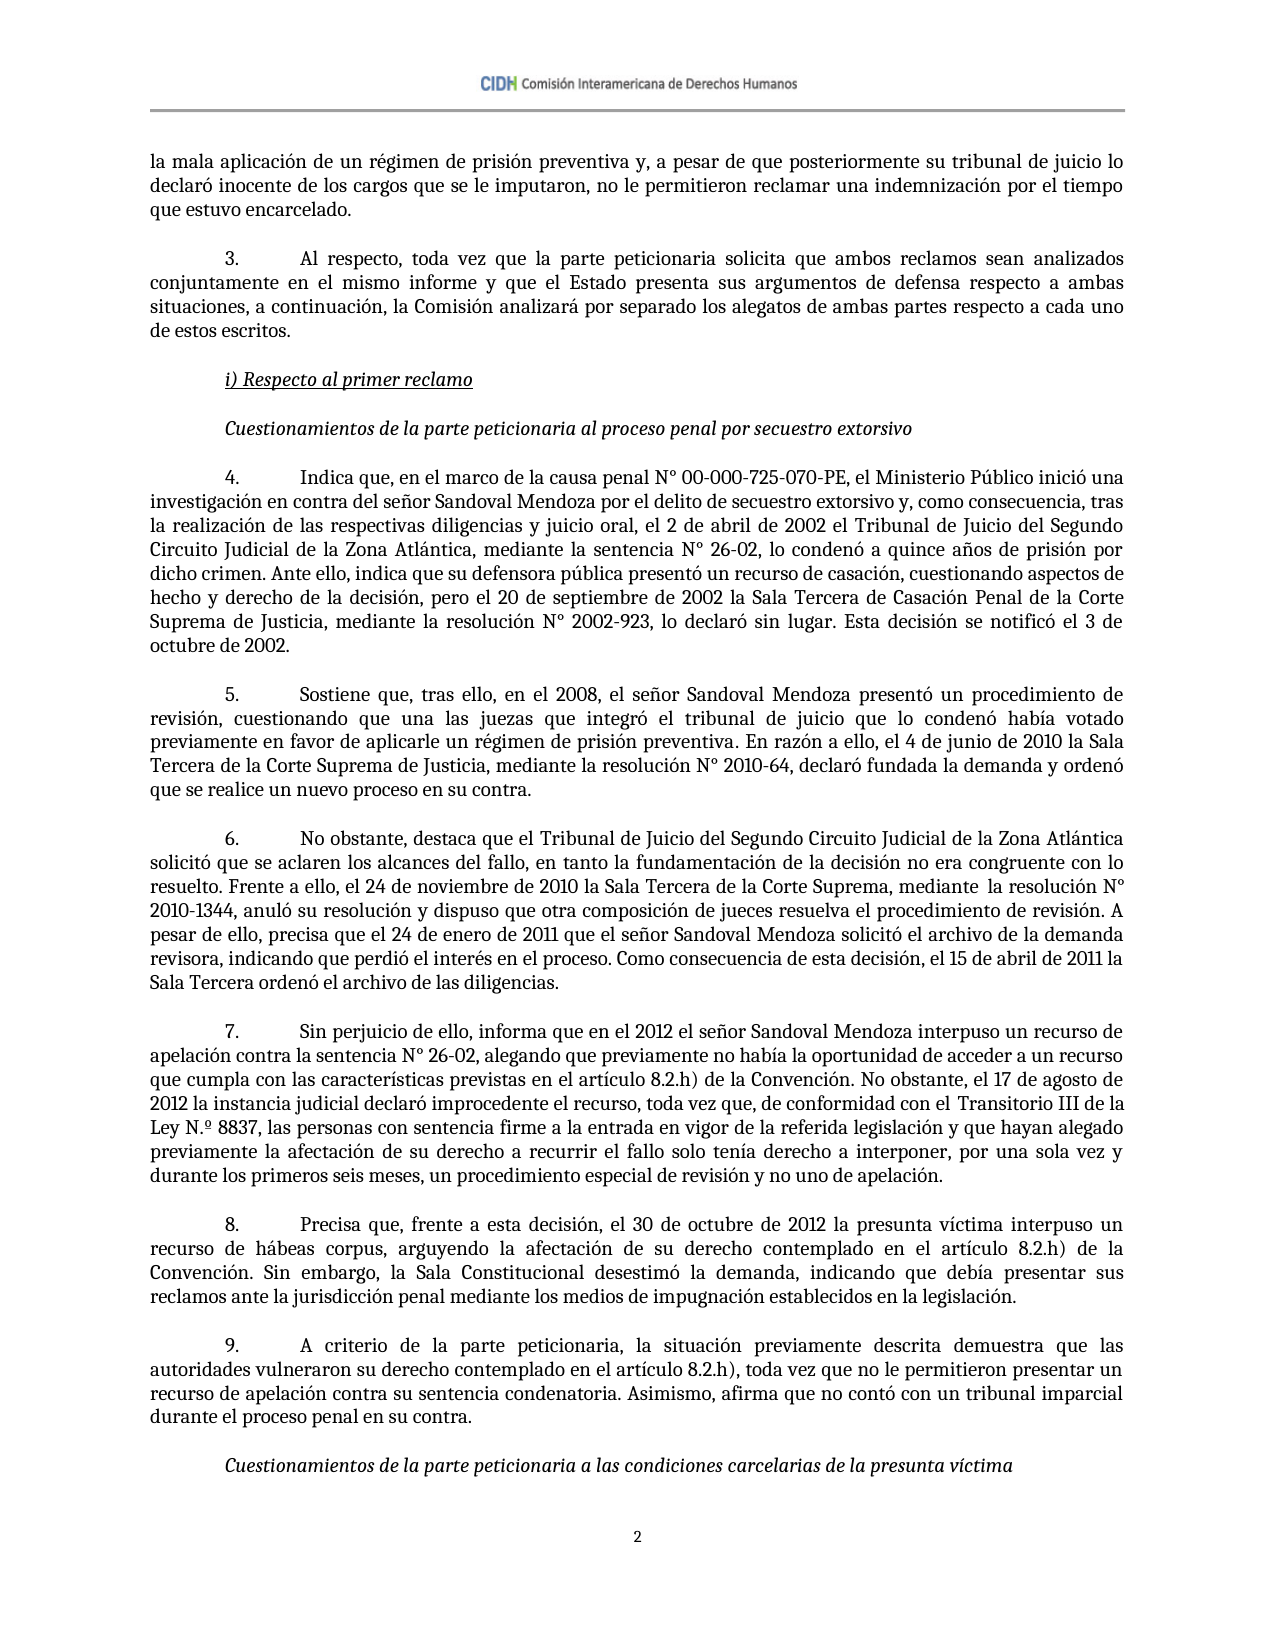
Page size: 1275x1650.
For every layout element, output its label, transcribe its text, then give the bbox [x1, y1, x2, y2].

list Sostiene que, tras ello, en el 2008, el señor Sandoval Mendoza presentó un procedimiento de revisión, cuestionando que una las juezas que integró el tribunal de juicio que lo condenó había votado previamente en favor de aplicarle un régimen de prisión preventiva. En razón a ello, el 4 de junio de 2010 la Sala Tercera de la Corte Suprema de Justicia, mediante la resolución N° 2010-64, declaró fundada la demanda y ordenó que se realice un nuevo proceso en su contra. [150, 682, 1125, 802]
list Indica que, en el marco de la causa penal N° 00-000-725-070-PE, el Ministerio Público inició una investigación en contra del señor Sandoval Mendoza por el delito de secuestro extorsivo y, como consecuencia, tras la realización de las respectivas diligencias y juicio oral, el 2 de abril de 2002 el Tribunal de Juicio del Segundo Circuito Judicial de la Zona Atlántica, mediante la sentencia N° 26-02, lo condenó a quince años de prisión por dicho crimen. Ante ello, indica que su defensora pública presentó un recurso de casación, cuestionando aspectos de hecho y derecho de la decisión, pero el 20 de septiembre de 2002 la Sala Tercera de Casación Penal de la Corte Suprema de Justicia, mediante la resolución N° 2002-923, lo declaró sin lugar. Esta decisión se notificó el 3 de octubre de 2002. [150, 466, 1125, 657]
text Cuestionamientos de la parte peticionaria al proceso penal por secuestro extorsivo [225, 417, 1125, 441]
list A criterio de la parte peticionaria, la situación previamente descrita demuestra que las autoridades vulneraron su derecho contemplado en el artículo 8.2.h), toda vez que no le permitieron presentar un recurso de apelación contra su sentencia condenatoria. Asimismo, afirma que no contó con un tribunal imparcial durante el proceso penal en su contra. [150, 1333, 1125, 1429]
picture [475, 75, 800, 93]
text Cuestionamientos de la parte peticionaria a las condiciones carcelarias de la presunta víctima [225, 1454, 1125, 1478]
list No obstante, destaca que el Tribunal de Juicio del Segundo Circuito Judicial de la Zona Atlántica solicitó que se aclaren los alcances del fallo, en tanto la fundamentación de la decisión no era congruente con lo resuelto. Frente a ello, el 24 de noviembre de 2010 la Sala Tercera de la Corte Suprema, mediante la resolución N° 2010-1344, anuló su resolución y dispuso que otra composición de jueces resuelva el procedimiento de revisión. A pesar de ello, precisa que el 24 de enero de 2011 que el señor Sandoval Mendoza solicitó el archivo de la demanda revisora, indicando que perdió el interés en el proceso. Como consecuencia de esta decisión, el 15 de abril de 2011 la Sala Tercera ordenó el archivo de las diligencias. [150, 827, 1125, 995]
list Al respecto, toda vez que la parte peticionaria solicita que ambos reclamos sean analizados conjuntamente en el mismo informe y que el Estado presenta sus argumentos de defensa respecto a ambas situaciones, a continuación, la Comisión analizará por separado los alegatos de ambas partes respecto a cada uno de estos escritos. [150, 247, 1125, 343]
text i) Respecto al primer reclamo [225, 368, 1125, 392]
list Precisa que, frente a esta decisión, el 30 de octubre de 2012 la presunta víctima interpuso un recurso de hábeas corpus, arguyendo la afectación de su derecho contemplado en el artículo 8.2.h) de la Convención. Sin embargo, la Sala Constitucional desestimó la demanda, indicando que debía presentar sus reclamos ante la jurisdicción penal mediante los medios de impugnación establecidos en la legislación. [150, 1212, 1125, 1308]
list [150, 150, 1125, 222]
list Sin perjuicio de ello, informa que en el 2012 el señor Sandoval Mendoza interpuso un recurso de apelación contra la sentencia N° 26-02, alegando que previamente no había la oportunidad de acceder a un recurso que cumpla con las características previstas en el artículo 8.2.h) de la Convención. No obstante, el 17 de agosto de 2012 la instancia judicial declaró improcedente el recurso, toda vez que, de conformidad con el Transitorio III de la Ley N.º 8837, las personas con sentencia firme a la entrada en vigor de la referida legislación y que hayan alegado previamente la afectación de su derecho a recurrir el fallo solo tenía derecho a interponer, por una sola vez y durante los primeros seis meses, un procedimiento especial de revisión y no uno de apelación. [150, 1020, 1125, 1187]
